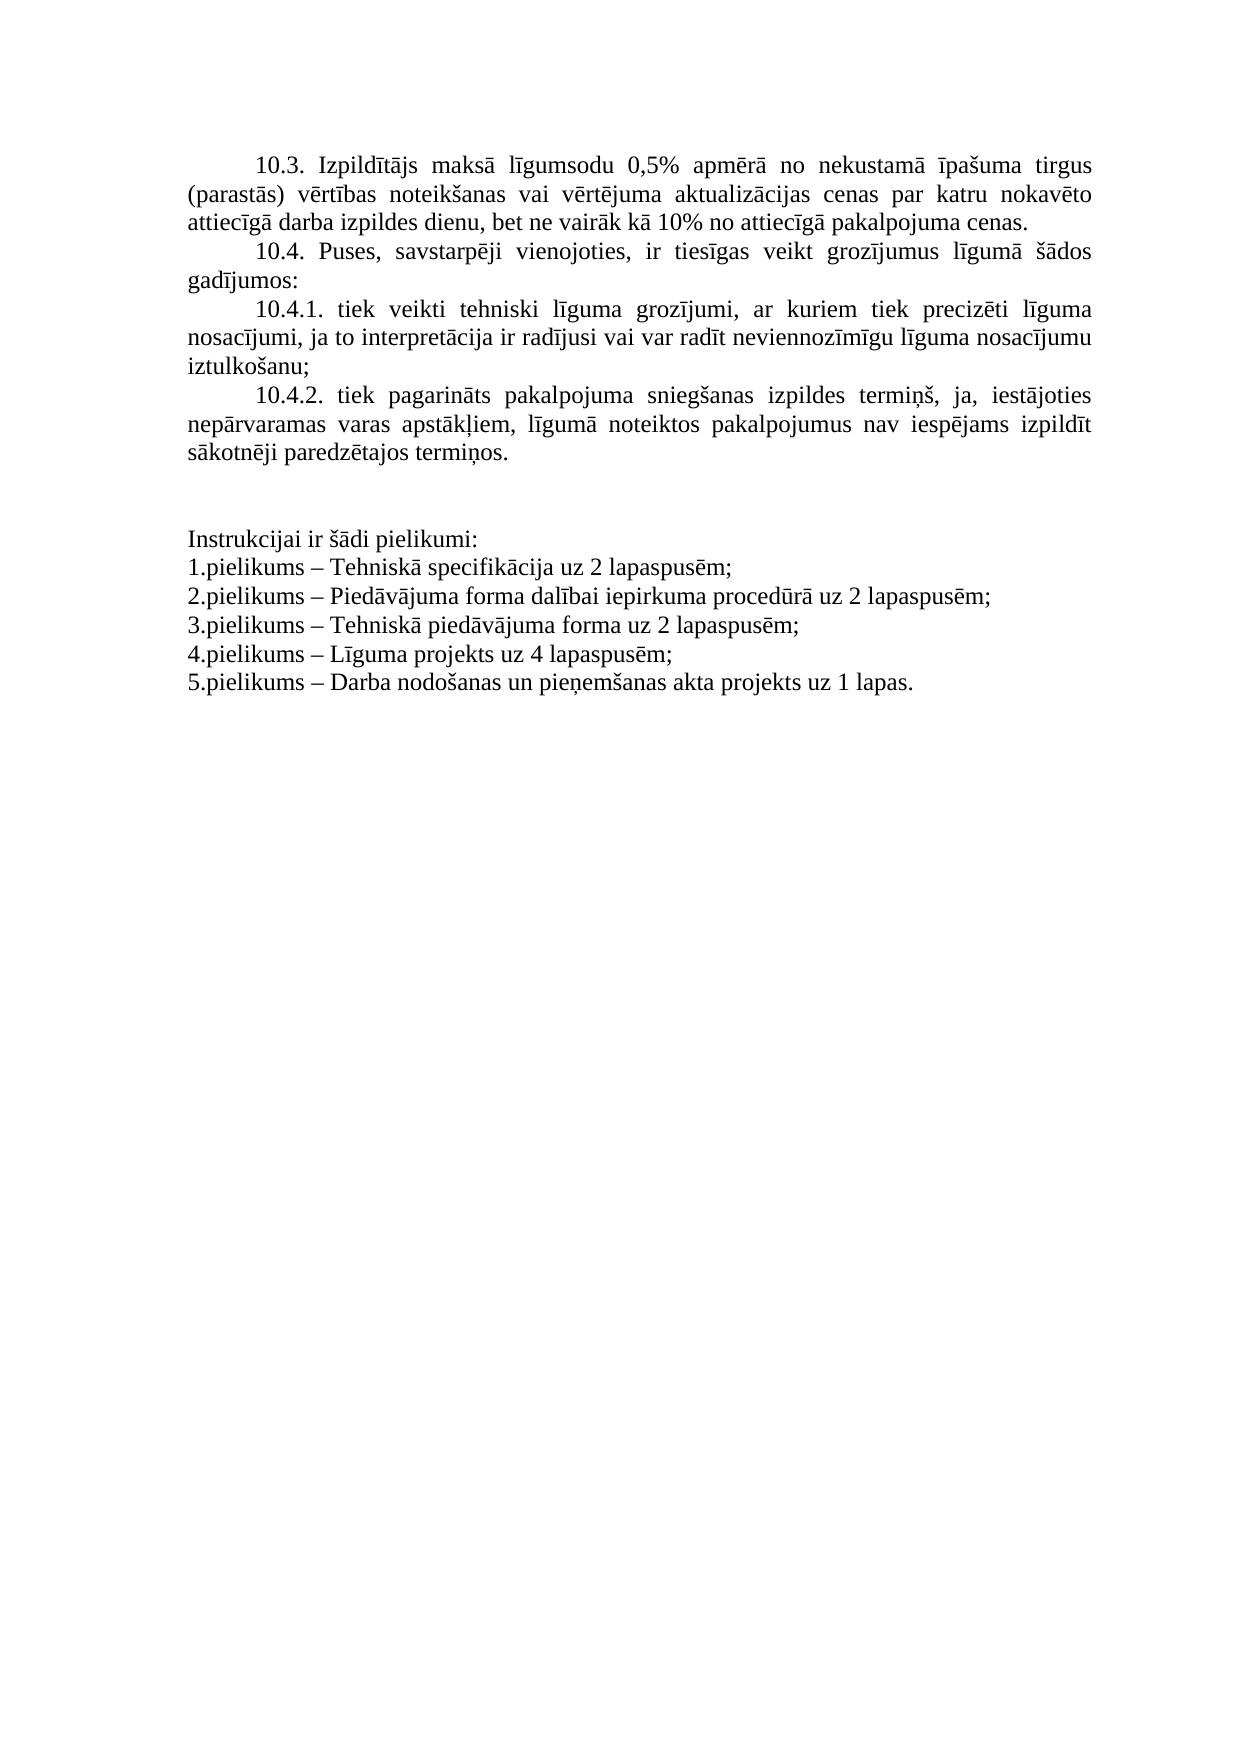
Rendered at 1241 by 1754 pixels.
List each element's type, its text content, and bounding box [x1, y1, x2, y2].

text 4.pielikums – Līguma projekts uz 4 lapaspusēm; [187, 639, 1093, 667]
text 10.4.1. tiek veikti tehniski līguma grozījumi, ar kuriem tiek precizēti līguma nosacījumi, ja to interpretācija ir radījusi vai var radīt neviennozīmīgu līguma nosacījumu iztulkošanu; [187, 294, 1093, 380]
text 5.pielikums – Darba nodošanas un pieņemšanas akta projekts uz 1 lapas. [187, 667, 1093, 696]
text 10.3. Izpildītājs maksā līgumsodu 0,5% apmērā no nekustamā īpašuma tirgus (parastās) vērtības noteikšanas vai vērtējuma aktualizācijas cenas par katru nokavēto attiecīgā darba izpildes dienu, bet ne vairāk kā 10% no attiecīgā pakalpojuma cenas. [187, 150, 1093, 236]
text 10.4. Puses, savstarpēji vienojoties, ir tiesīgas veikt grozījumus līgumā šādos gadījumos: [187, 236, 1093, 294]
text 1.pielikums – Tehniskā specifikācija uz 2 lapaspusēm; [187, 552, 1093, 581]
text 2.pielikums – Piedāvājuma forma dalībai iepirkuma procedūrā uz 2 lapaspusēm; [187, 581, 1093, 610]
text Instrukcijai ir šādi pielikumi: [187, 524, 1093, 552]
text 10.4.2. tiek pagarināts pakalpojuma sniegšanas izpildes termiņš, ja, iestājoties nepārvaramas varas apstākļiem, līgumā noteiktos pakalpojumus nav iespējams izpildīt sākotnēji paredzētajos termiņos. [187, 380, 1093, 466]
text 3.pielikums – Tehniskā piedāvājuma forma uz 2 lapaspusēm; [187, 610, 1093, 639]
